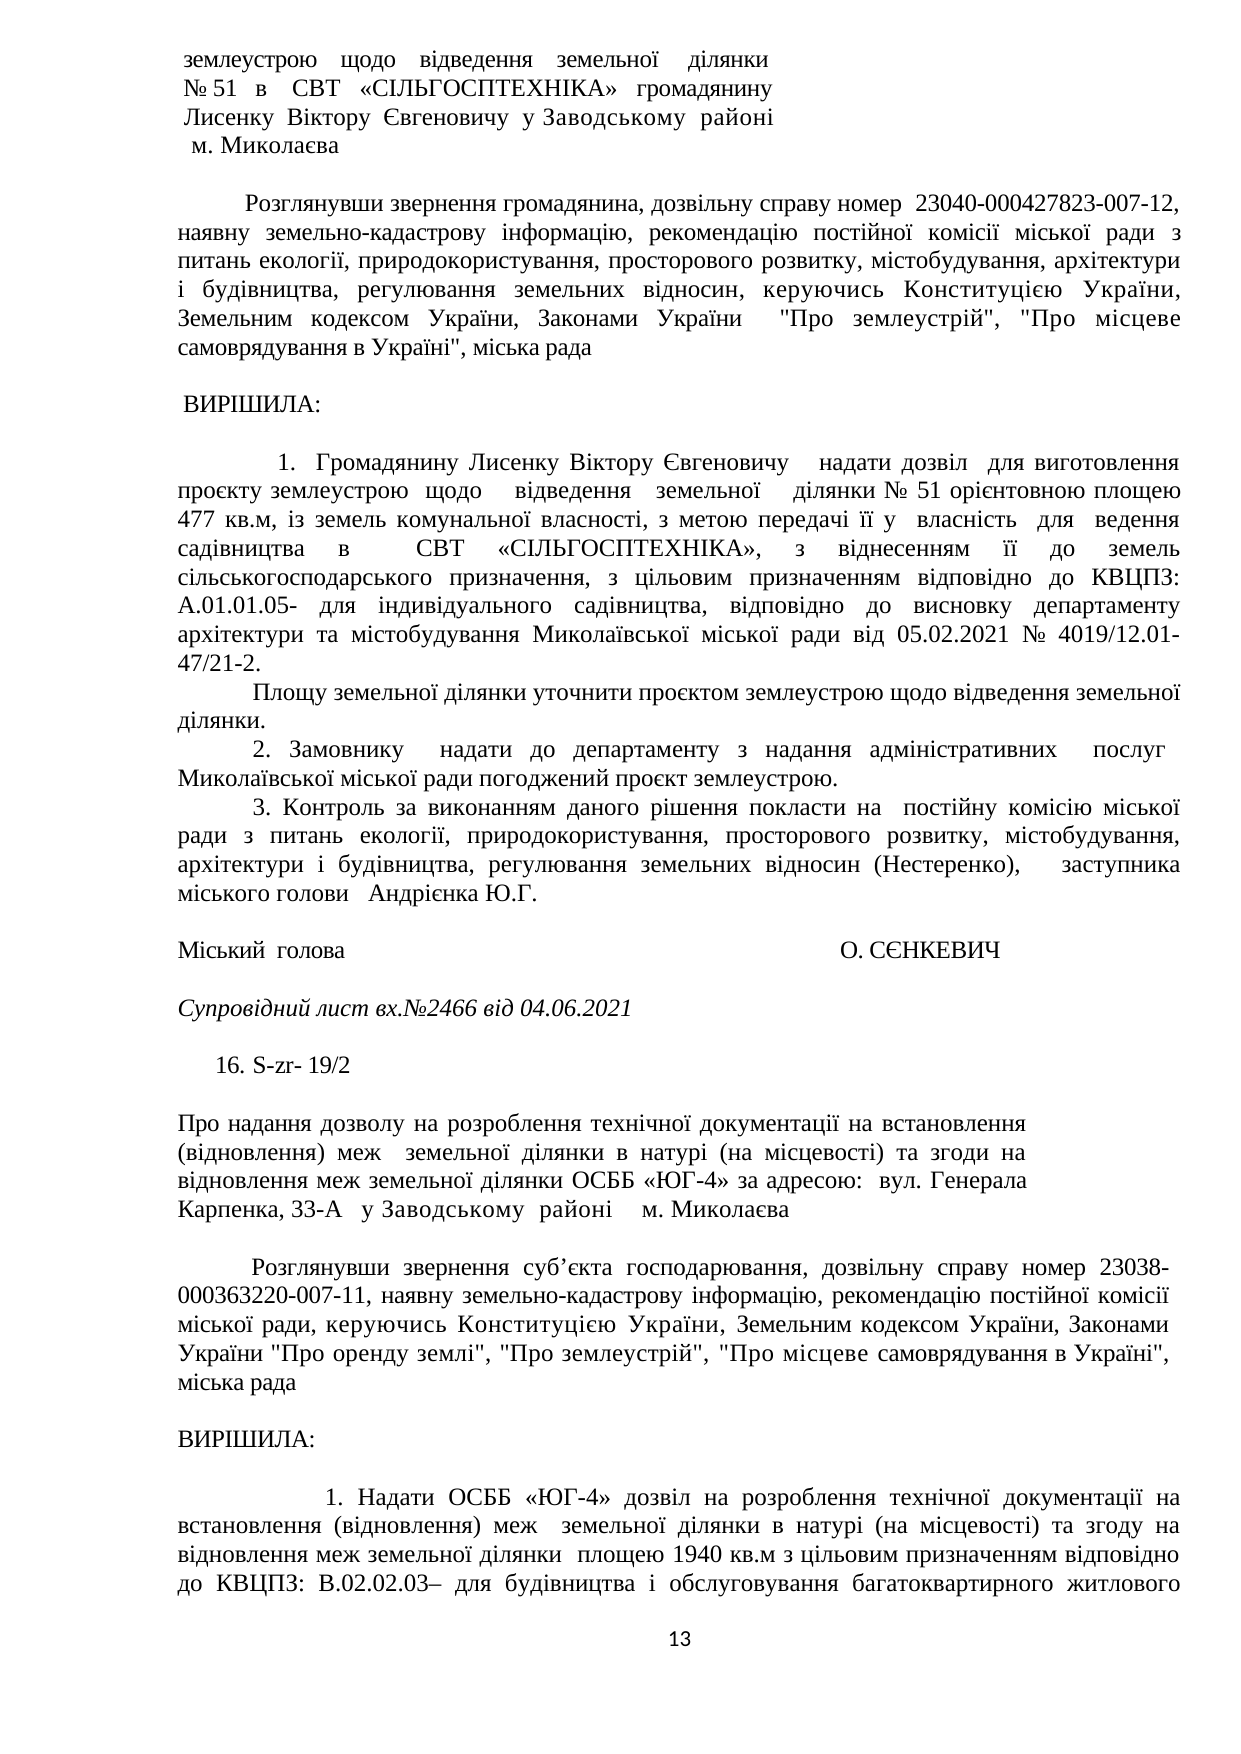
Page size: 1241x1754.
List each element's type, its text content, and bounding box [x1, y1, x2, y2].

text 1. Громадянину Лисенку Віктору Євгеновичу надати дозвіл для виготовлення проєкту землеустрою щодо відведення земельної ділянки № 51 орієнтовною площею 477 кв.м, із земель комунальної власності, з метою передачі її у власність для ведення садівництва в СВТ «СІЛЬГОСПТЕХНІКА», з віднесенням її до земель сільськогосподарського призначення, з цільовим призначенням відповідно до КВЦПЗ: А.01.01.05- для індивідуального садівництва, відповідно до висновку департаменту архітектури та містобудування Миколаївської міської ради від 05.02.2021 № 4019/12.01-47/21-2. [177, 447, 1181, 677]
text Площу земельної ділянки уточнити проєктом землеустрою щодо відведення земельної ділянки. [177, 677, 1181, 734]
text м. Миколаєва [177, 131, 1027, 159]
text 3. Контроль за виконанням даного рішення покласти на постійну комісію міської ради з питань екології, природокористування, просторового розвитку, містобудування, архітектури і будівництва, регулювання земельних відносин (Нестеренко), заступника міського голови Андрієнка Ю.Г. [177, 792, 1181, 907]
text 2. Замовнику надати до департаменту з надання адміністративних послуг Миколаївської міської ради погоджений проєкт землеустрою. [177, 734, 1167, 792]
text Про надання дозволу на розроблення технічної документації на встановлення (відновлення) меж земельної ділянки в натурі (на місцевості) та згоди на відновлення меж земельної ділянки ОСББ «ЮГ-4» за адресою: вул. Генерала Карпенка, 33-А у Заводському районі м. Миколаєва [177, 1108, 1027, 1223]
text Лисенку Віктору Євгеновичу у Заводському районі [177, 102, 1027, 131]
list S-zr- 19/2 [215, 1051, 1181, 1079]
text Супровідний лист вх.№2466 від 04.06.2021 [177, 993, 1181, 1022]
text № 51 в СВТ «СІЛЬГОСПТЕХНІКА» громадянину [177, 73, 1027, 102]
text Розглянувши звернення громадянина, дозвільну справу номер 23040-000427823-007-12, наявну земельно-кадастрову інформацію, рекомендацію постійної комісії міської ради з питань екології, природокористування, просторового розвитку, містобудування, архітектури і будівництва, регулювання земельних відносин, керуючись Конституцією України, Земельним кодексом України, Законами України "Про землеустрій", "Про місцеве самоврядування в Україні", міська рада [177, 188, 1181, 361]
text ВИРІШИЛА: [177, 1424, 1181, 1453]
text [177, 1482, 1181, 1597]
text ВИРІШИЛА: [177, 389, 1181, 418]
text землеустрою щодо відведення земельної ділянки [177, 44, 1027, 73]
text Розглянувши звернення суб’єкта господарювання, дозвільну справу номер 23038-000363220-007-11, наявну земельно-кадастрову інформацію, рекомендацію постійної комісії міської ради, керуючись Конституцією України, Земельним кодексом України, Законами України "Про оренду землі", "Про землеустрій", "Про місцеве самоврядування в Україні", міська рада [177, 1252, 1169, 1396]
text Міський голова О. СЄНКЕВИЧ [177, 936, 1181, 964]
